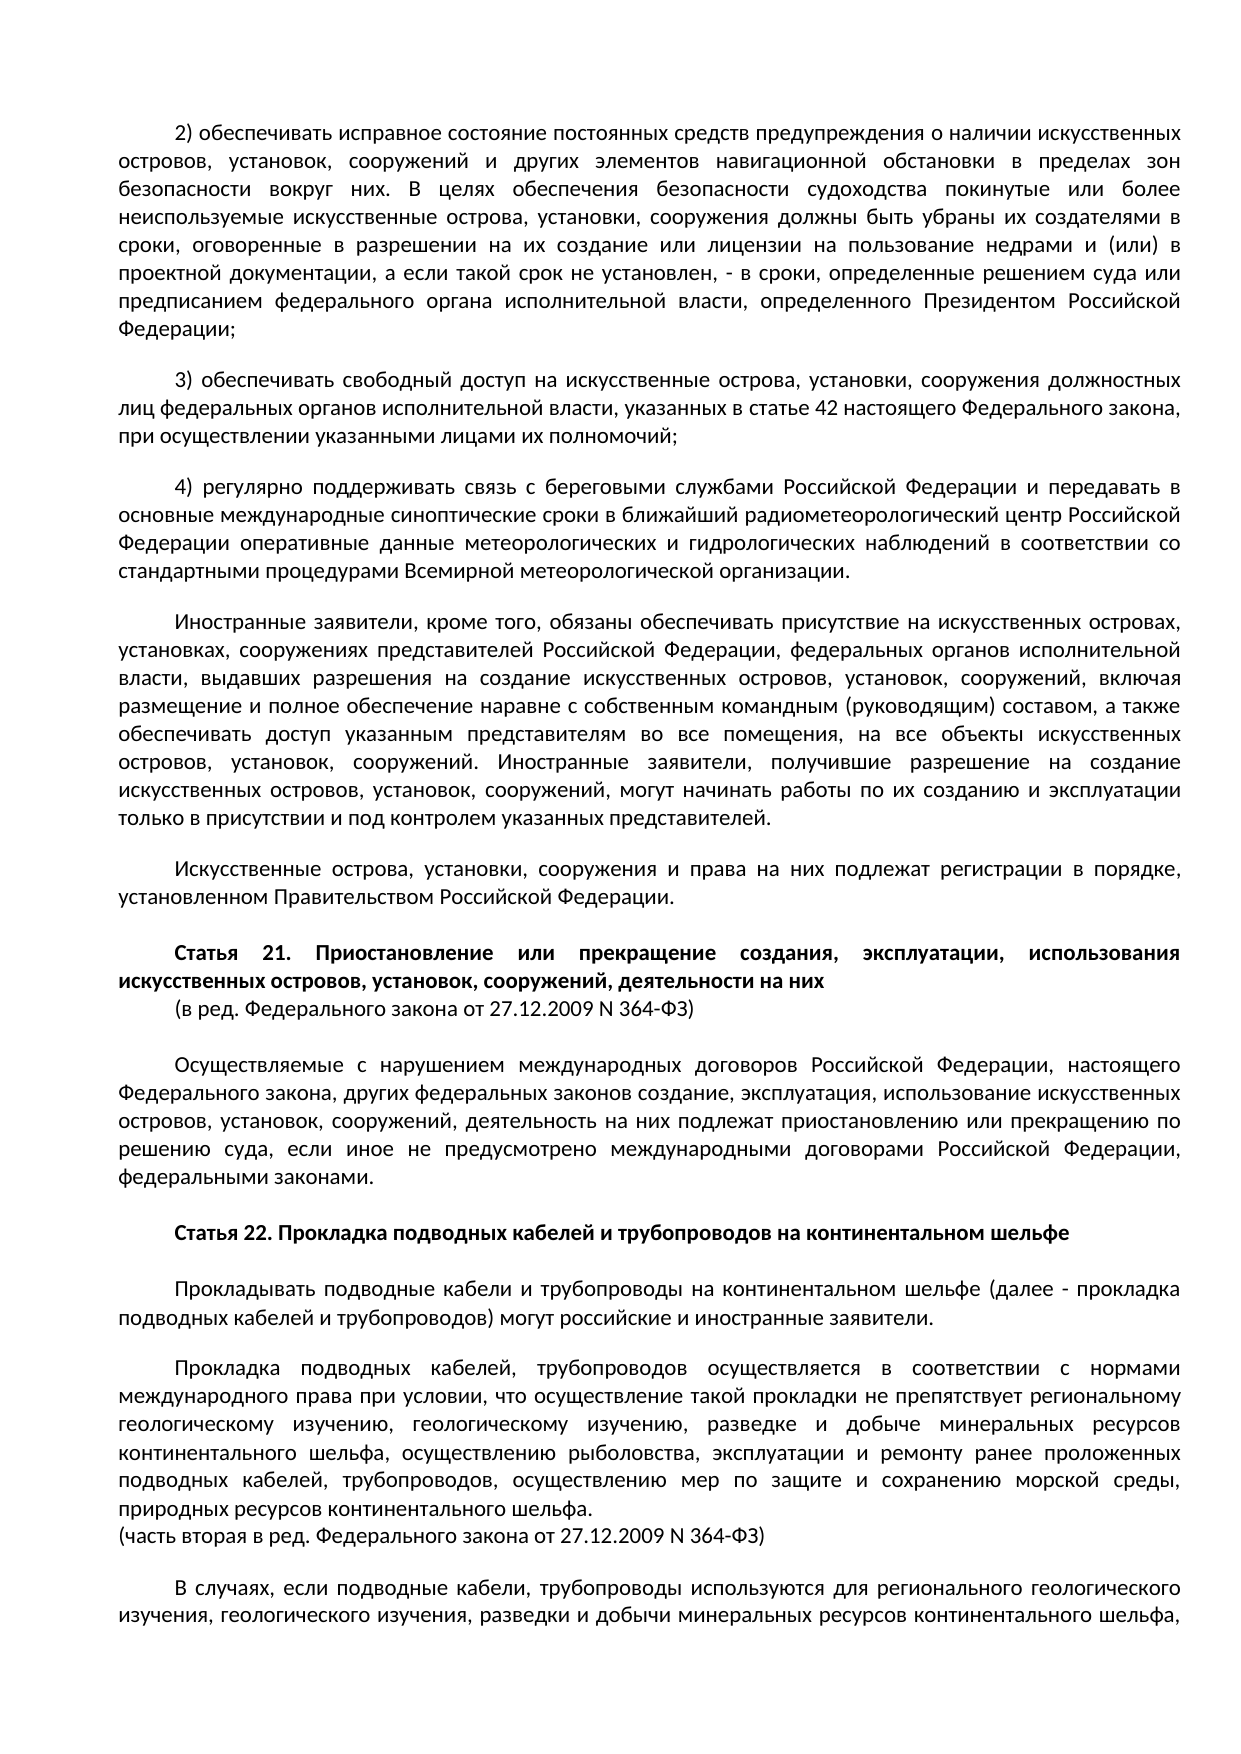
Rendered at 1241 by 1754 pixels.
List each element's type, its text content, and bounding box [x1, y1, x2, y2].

text Иностранные заявители, кроме того, обязаны обеспечивать присутствие на искусственных островах, установках, сооружениях представителей Российской Федерации, федеральных органов исполнительной власти, выдавших разрешения на создание искусственных островов, установок, сооружений, включая размещение и полное обеспечение наравне с собственным командным (руководящим) составом, а также обеспечивать доступ указанным представителям во все помещения, на все объекты искусственных островов, установок, сооружений. Иностранные заявители, получившие разрешение на создание искусственных островов, установок, сооружений, могут начинать работы по их созданию и эксплуатации только в присутствии и под контролем указанных представителей. [118, 607, 1181, 831]
text Осуществляемые с нарушением международных договоров Российской Федерации, настоящего Федерального закона, других федеральных законов создание, эксплуатация, использование искусственных островов, установок, сооружений, деятельность на них подлежат приостановлению или прекращению по решению суда, если иное не предусмотрено международными договорами Российской Федерации, федеральными законами. [118, 1050, 1181, 1191]
text 4) регулярно поддерживать связь с береговыми службами Российской Федерации и передавать в основные международные синоптические сроки в ближайший радиометеорологический центр Российской Федерации оперативные данные метеорологических и гидрологических наблюдений в соответствии со стандартными процедурами Всемирной метеорологической организации. [118, 472, 1181, 584]
title Статья 22. Прокладка подводных кабелей и трубопроводов на континентальном шельфе [118, 1218, 1181, 1247]
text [118, 1573, 1181, 1629]
text Искусственные острова, установки, сооружения и права на них подлежат регистрации в порядке, установленном Правительством Российской Федерации. [118, 854, 1181, 910]
text Прокладка подводных кабелей, трубопроводов осуществляется в соответствии с нормами международного права при условии, что осуществление такой прокладки не препятствует региональному геологическому изучению, геологическому изучению, разведке и добыче минеральных ресурсов континентального шельфа, осуществлению рыболовства, эксплуатации и ремонту ранее проложенных подводных кабелей, трубопроводов, осуществлению мер по защите и сохранению морской среды, природных ресурсов континентального шельфа. [118, 1353, 1181, 1522]
title Статья 21. Приостановление или прекращение создания, эксплуатации, использования искусственных островов, установок, сооружений, деятельности на них [118, 938, 1181, 994]
text (часть вторая в ред. Федерального закона от 27.12.2009 N 364-ФЗ) [118, 1522, 1181, 1550]
text 2) обеспечивать исправное состояние постоянных средств предупреждения о наличии искусственных островов, установок, сооружений и других элементов навигационной обстановки в пределах зон безопасности вокруг них. В целях обеспечения безопасности судоходства покинутые или более неиспользуемые искусственные острова, установки, сооружения должны быть убраны их создателями в сроки, оговоренные в разрешении на их создание или лицензии на пользование недрами и (или) в проектной документации, а если такой срок не установлен, - в сроки, определенные решением суда или предписанием федерального органа исполнительной власти, определенного Президентом Российской Федерации; [118, 118, 1181, 342]
text 3) обеспечивать свободный доступ на искусственные острова, установки, сооружения должностных лиц федеральных органов исполнительной власти, указанных в статье 42 настоящего Федерального закона, при осуществлении указанными лицами их полномочий; [118, 365, 1181, 449]
text (в ред. Федерального закона от 27.12.2009 N 364-ФЗ) [118, 994, 1181, 1022]
text Прокладывать подводные кабели и трубопроводы на континентальном шельфе (далее - прокладка подводных кабелей и трубопроводов) могут российские и иностранные заявители. [118, 1274, 1181, 1331]
